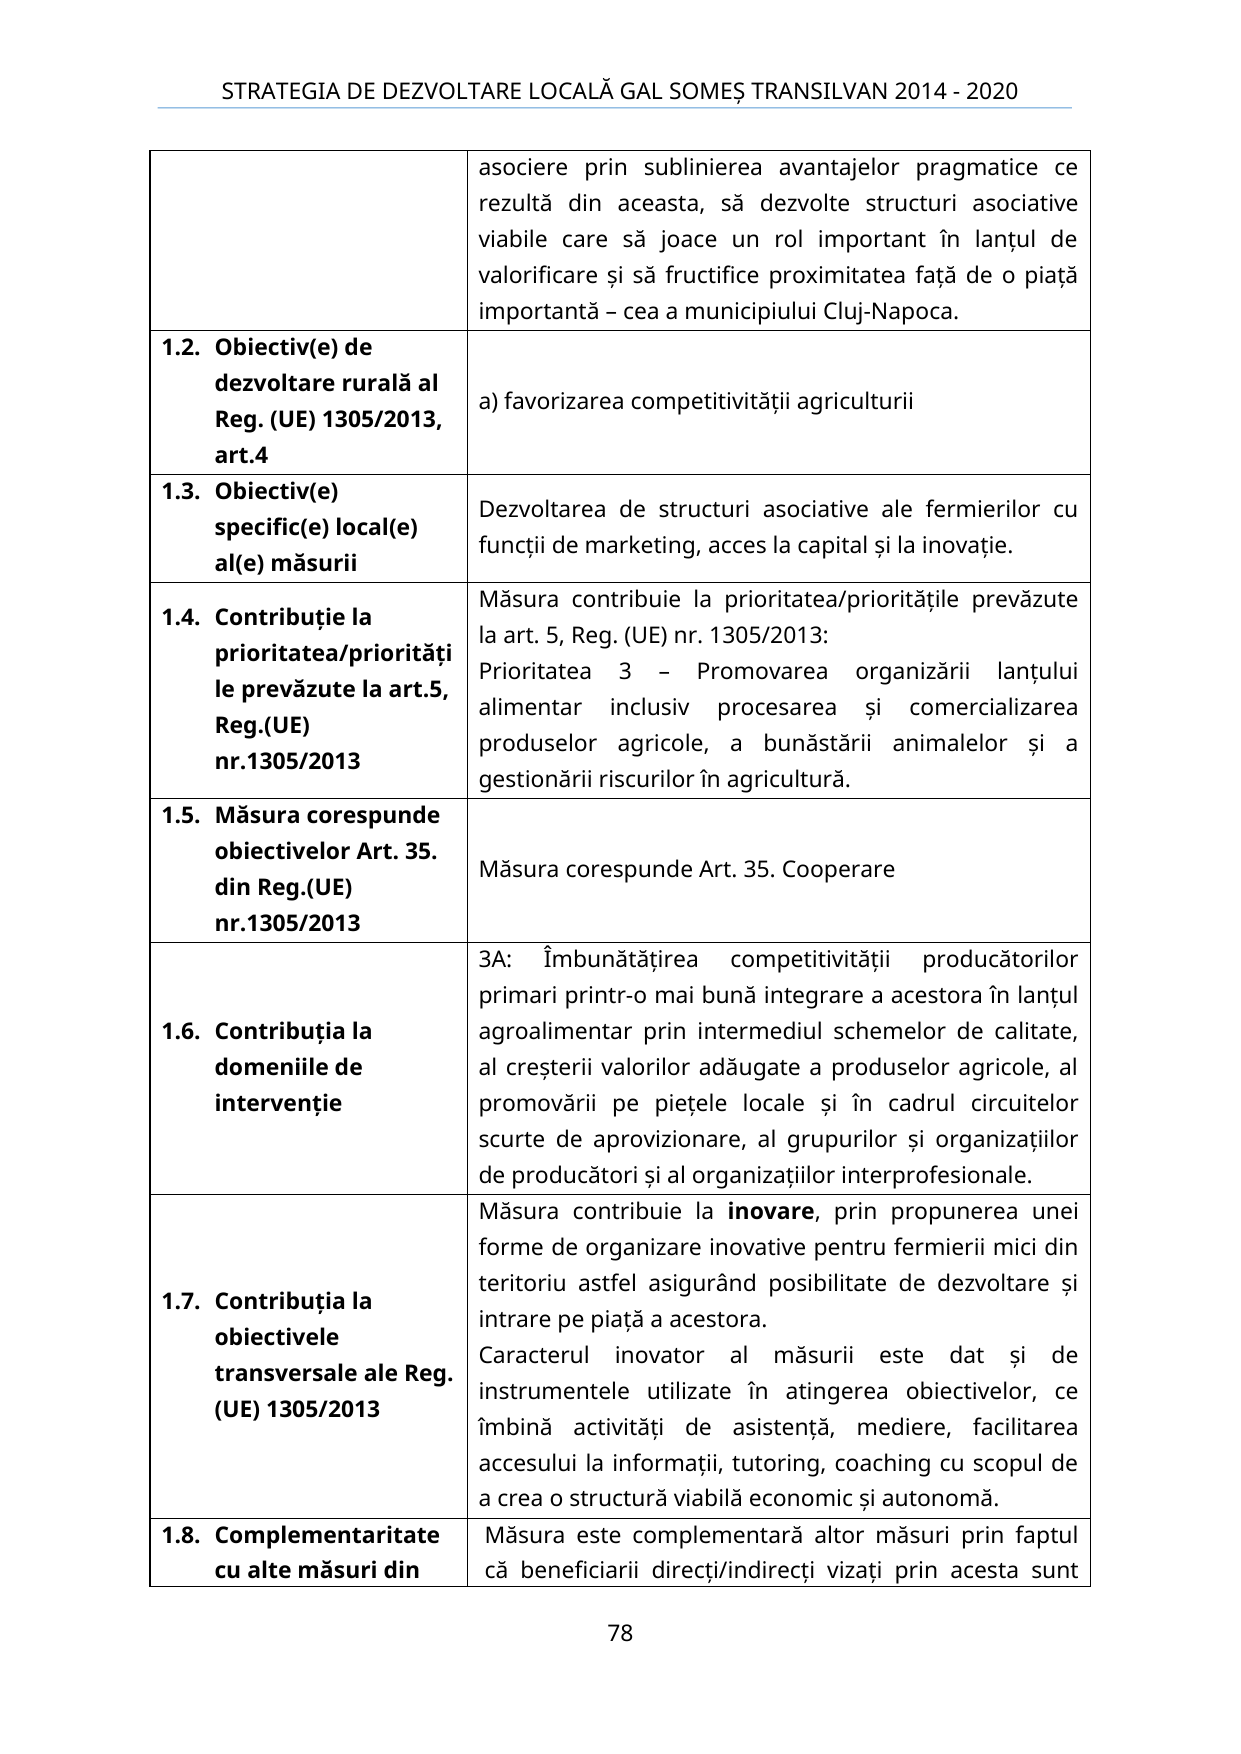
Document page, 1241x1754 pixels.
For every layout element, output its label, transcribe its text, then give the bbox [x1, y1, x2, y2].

table_cell Obiectiv(e) specific(e) local(e) al(e) măsurii [151, 475, 467, 582]
table_cell Contribuția la domeniile de intervenție [151, 943, 467, 1194]
table_cell Măsura contribuie la inovare, prin propunerea unei forme de organizare inovative pentru fermierii mici din teritoriu astfel asigurând posibilitate de dezvoltare și intrare pe piață a acestora. Caracterul inovator al măsurii este dat și de instrumentele utilizate în atingerea obiectivelor, ce îmbină activități de asistență, mediere, facilitarea accesului la informații, tutoring, coaching cu scopul de a crea o structură viabilă economic și autonomă. [468, 1195, 1090, 1517]
table_cell Contribuție la prioritatea/prioritățile prevăzute la art.5, Reg.(UE) nr.1305/2013 [151, 583, 467, 798]
table_cell Contribuția la obiectivele transversale ale Reg.(UE) 1305/2013 [151, 1195, 467, 1517]
table_cell 3A: Îmbunătățirea competitivității producătorilor primari printr-o mai bună integrare a acestora în lanțul agroalimentar prin intermediul schemelor de calitate, al creșterii valorilor adăugate a produselor agricole, al promovării pe piețele locale și în cadrul circuitelor scurte de aprovizionare, al grupurilor și organizațiilor de producători și al organizațiilor interprofesionale. [468, 943, 1090, 1194]
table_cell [468, 151, 1090, 330]
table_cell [151, 151, 467, 330]
table_cell a) favorizarea competitivității agriculturii [468, 331, 1090, 474]
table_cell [151, 1519, 467, 1586]
table_cell Obiectiv(e) de dezvoltare rurală al Reg. (UE) 1305/2013, art.4 [151, 331, 467, 474]
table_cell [468, 1519, 1090, 1586]
table_cell Măsura corespunde obiectivelor Art. 35. din Reg.(UE) nr.1305/2013 [151, 799, 467, 942]
table_cell Dezvoltarea de structuri asociative ale fermierilor cu funcții de marketing, acces la capital și la inovație. [468, 475, 1090, 582]
table_cell Măsura corespunde Art. 35. Cooperare [468, 799, 1090, 942]
table_cell Măsura contribuie la prioritatea/prioritățile prevăzute la art. 5, Reg. (UE) nr. 1305/2013: Prioritatea 3 – Promovarea organizării lanțului alimentar inclusiv procesarea și comercializarea produselor agricole, a bunăstării animalelor și a gestionării riscurilor în agricultură. [468, 583, 1090, 798]
